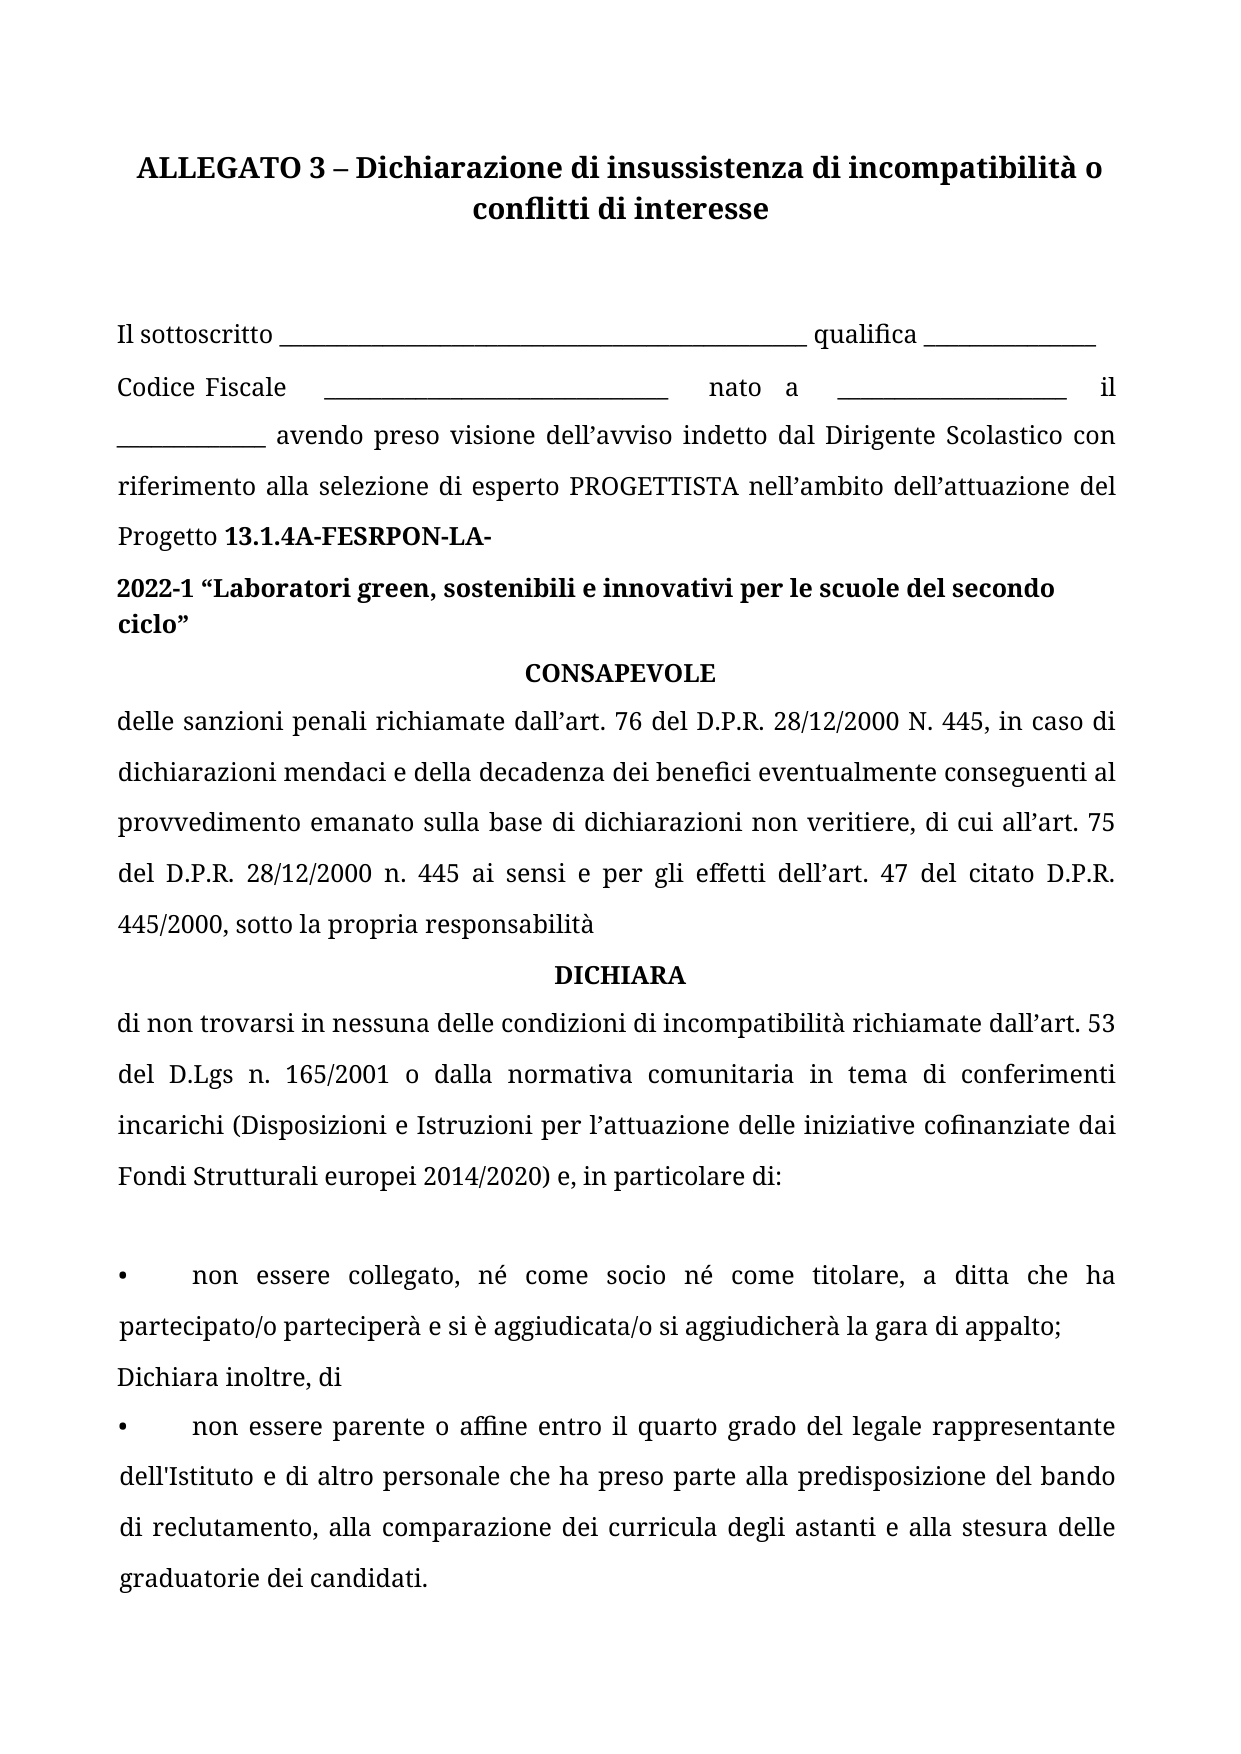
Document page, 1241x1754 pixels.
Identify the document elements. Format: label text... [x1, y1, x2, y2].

text di non trovarsi in nessuna delle condizioni di incompatibilità richiamate dall’art. 53 del D.Lgs n. 165/2001 o dalla normativa comunitaria in tema di conferimenti incarichi (Disposizioni e Istruzioni per l’attuazione delle iniziative cofinanziate dai Fondi Strutturali europei 2014/2020) e, in particolare di: [117, 1006, 1117, 1192]
text CONSAPEVOLE [118, 655, 1122, 689]
list non essere parente o affine entro il quarto grado del legale rappresentante dell'Istituto e di altro personale che ha preso parte alla predisposizione del bando di reclutamento, alla comparazione dei curricula degli astanti e alla stesura delle graduatorie dei candidati. [118, 1408, 1117, 1594]
text _____________ avendo preso visione dell’avviso indetto dal Dirigente Scolastico con riferimento alla selezione di esperto PROGETTISTA nell’ambito dell’attuazione del Progetto 13.1.4A-FESRPON-LA- [117, 417, 1117, 553]
text Il sottoscritto ______________________________________________ qualifica _______________ [117, 317, 1117, 351]
text DICHIARA [118, 958, 1121, 992]
subtitle ALLEGATO 3 – Dichiarazione di insussistenza di incompatibilità o conflitti di interesse [118, 148, 1122, 228]
list non essere collegato, né come socio né come titolare, a ditta che ha partecipato/o parteciperà e si è aggiudicata/o si aggiudicherà la gara di appalto; [118, 1258, 1117, 1343]
text Codice Fiscale ______________________________ nato a ____________________ il [117, 369, 1122, 403]
text delle sanzioni penali richiamate dall’art. 76 del D.P.R. 28/12/2000 N. 445, in caso di dichiarazioni mendaci e della decadenza dei benefici eventualmente conseguenti al provvedimento emanato sulla base di dichiarazioni non veritiere, di cui all’art. 75 del D.P.R. 28/12/2000 n. 445 ai sensi e per gli effetti dell’art. 47 del citato D.P.R. 445/2000, sotto la propria responsabilità [117, 704, 1117, 941]
subtitle 2022-1 “Laboratori green, sostenibili e innovativi per le scuole del secondo ciclo” [117, 570, 1122, 641]
text Dichiara inoltre, di [117, 1360, 1117, 1394]
